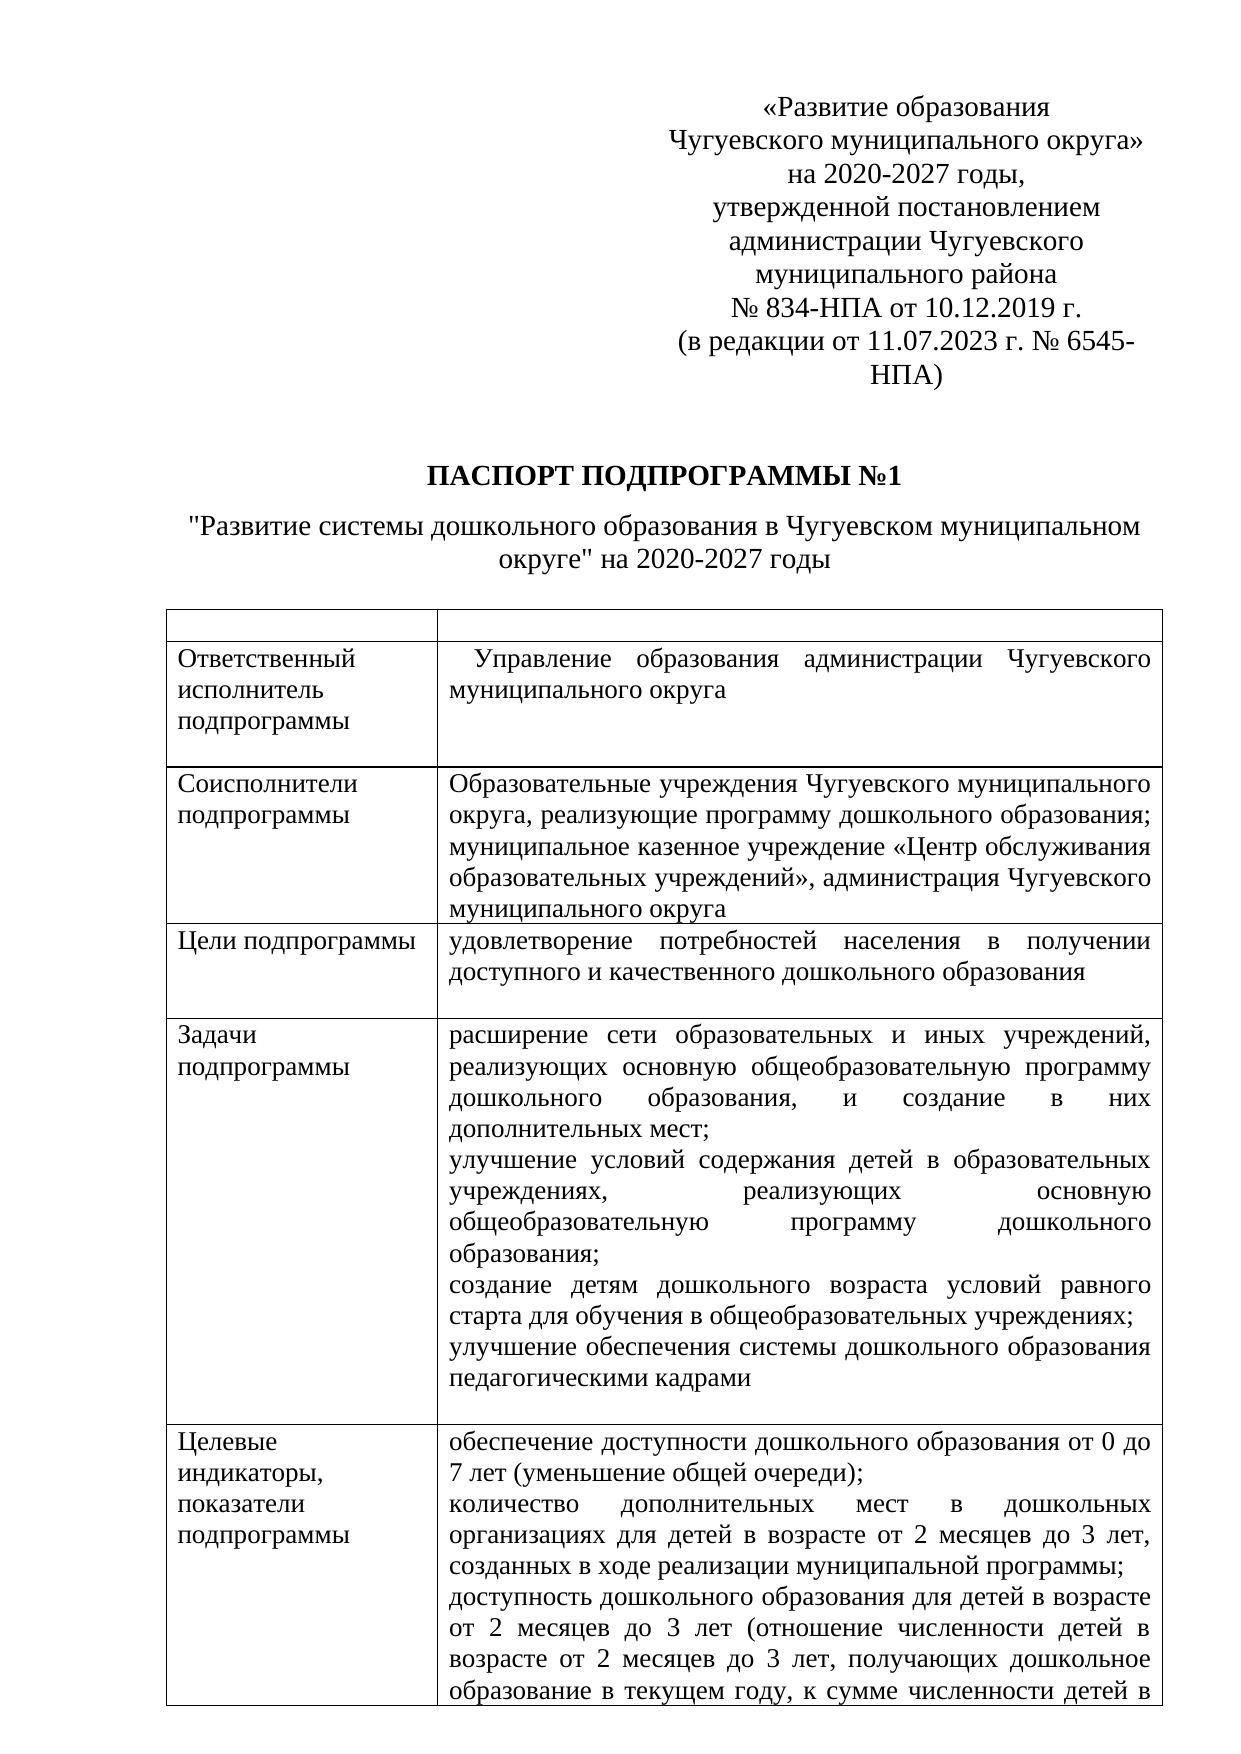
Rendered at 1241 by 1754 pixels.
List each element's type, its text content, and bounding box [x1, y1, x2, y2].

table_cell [167, 1425, 437, 1705]
table_header [167, 610, 437, 641]
table_cell Ответственный исполнитель подпрограммы [167, 642, 437, 766]
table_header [650, 89, 1163, 458]
table_cell Задачи подпрограммы [167, 1019, 437, 1423]
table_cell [438, 1425, 1162, 1705]
text "Развитие системы дошкольного образования в Чугуевском муниципальном округе" на 2020-2027 годы [177, 508, 1152, 575]
table_header [438, 610, 1162, 641]
table_cell Цели подпрограммы [167, 924, 437, 1018]
table_cell удовлетворение потребностей населения в получении доступного и качественного дошкольного образования [438, 924, 1162, 1018]
text ПАСПОРТ ПОДПРОГРАММЫ №1 [177, 458, 1152, 491]
table_cell Управление образования администрации Чугуевского муниципального округа [438, 642, 1162, 766]
table_cell Соисполнители подпрограммы [167, 768, 437, 923]
table_cell Образовательные учреждения Чугуевского муниципального округа, реализующие программу дошкольного образования; муниципальное казенное учреждение «Центр обслуживания образовательных учреждений», администрация Чугуевского муниципального округа [438, 768, 1162, 923]
table_cell расширение сети образовательных и иных учреждений, реализующих основную общеобразовательную программу дошкольного образования, и создание в них дополнительных мест; улучшение условий содержания детей в образовательных учреждениях, реализующих основную общеобразовательную программу дошкольного образования; создание детям дошкольного возраста условий равного старта для обучения в общеобразовательных учреждениях; улучшение обеспечения системы дошкольного образования педагогическими кадрами [438, 1019, 1162, 1423]
